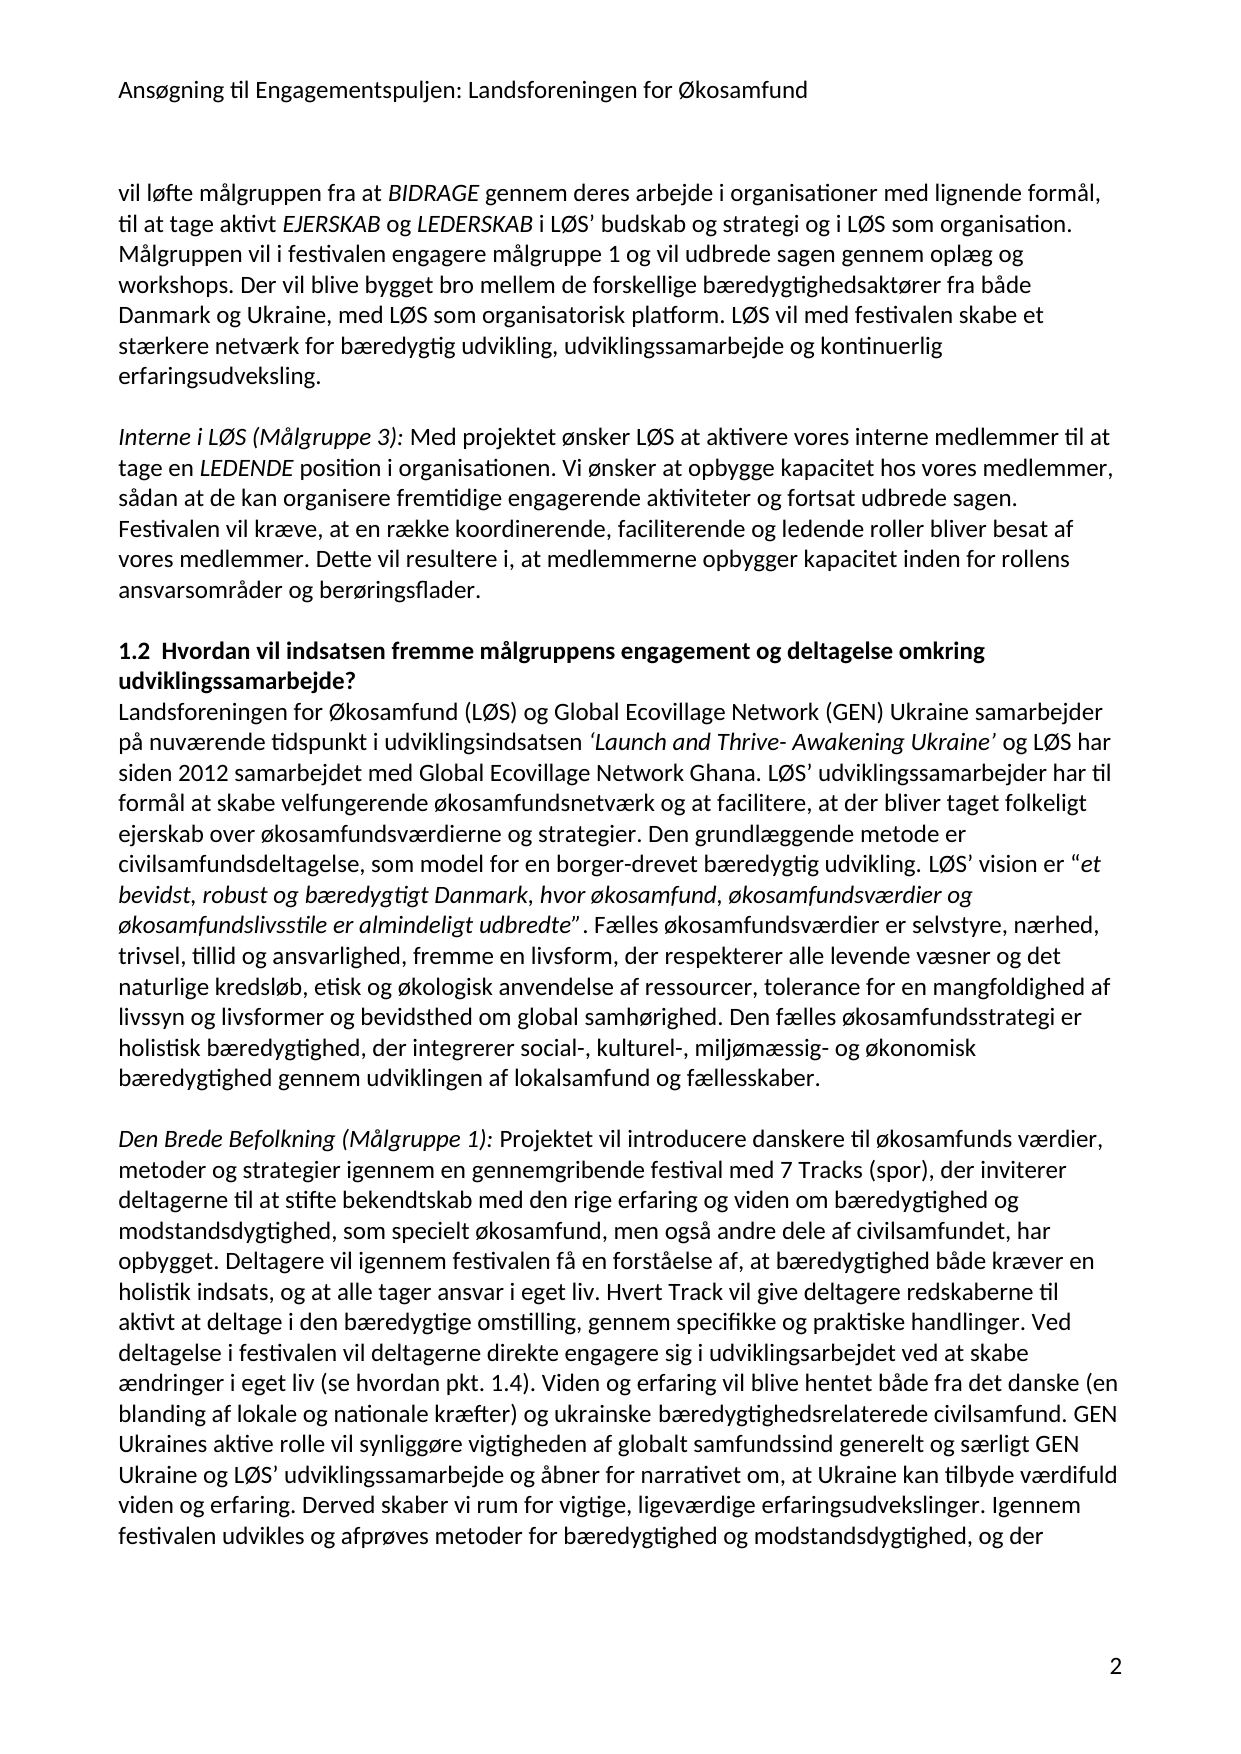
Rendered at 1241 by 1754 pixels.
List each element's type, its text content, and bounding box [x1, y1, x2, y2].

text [118, 177, 1122, 391]
text Landsforeningen for Økosamfund (LØS) og Global Ecovillage Network (GEN) Ukraine samarbejder på nuværende tidspunkt i udviklingsindsatsen ‘Launch and Thrive- Awakening Ukraine’ og LØS har siden 2012 samarbejdet med Global Ecovillage Network Ghana. LØS’ udviklingssamarbejder har til formål at skabe velfungerende økosamfundsnetværk og at facilitere, at der bliver taget folkeligt ejerskab over økosamfundsværdierne og strategier. Den grundlæggende metode er civilsamfundsdeltagelse, som model for en borger-drevet bæredygtig udvikling. LØS’ vision er “et bevidst, robust og bæredygtigt Danmark, hvor økosamfund, økosamfundsværdier og økosamfundslivsstile er almindeligt udbredte”. Fælles økosamfundsværdier er selvstyre, nærhed, trivsel, tillid og ansvarlighed, fremme en livsform, der respekterer alle levende væsner og det naturlige kredsløb, etisk og økologisk anvendelse af ressourcer, tolerance for en mangfoldighed af livssyn og livsformer og bevidsthed om global samhørighed. Den fælles økosamfundsstrategi er holistisk bæredygtighed, der integrerer social-, kulturel-, miljømæssig- og økonomisk bæredygtighed gennem udviklingen af lokalsamfund og fællesskaber. [118, 696, 1122, 1093]
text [118, 1093, 1122, 1551]
text Interne i LØS (Målgruppe 3): Med projektet ønsker LØS at aktivere vores interne medlemmer til at tage en LEDENDE position i organisationen. Vi ønsker at opbygge kapacitet hos vores medlemmer, sådan at de kan organisere fremtidige engagerende aktiviteter og fortsat udbrede sagen. Festivalen vil kræve, at en række koordinerende, faciliterende og ledende roller bliver besat af vores medlemmer. Dette vil resultere i, at medlemmerne opbygger kapacitet inden for rollens ansvarsområder og berøringsflader. [118, 421, 1122, 604]
text 1.2 Hvordan vil indsatsen fremme målgruppens engagement og deltagelse omkring udviklingssamarbejde? [118, 635, 1122, 696]
